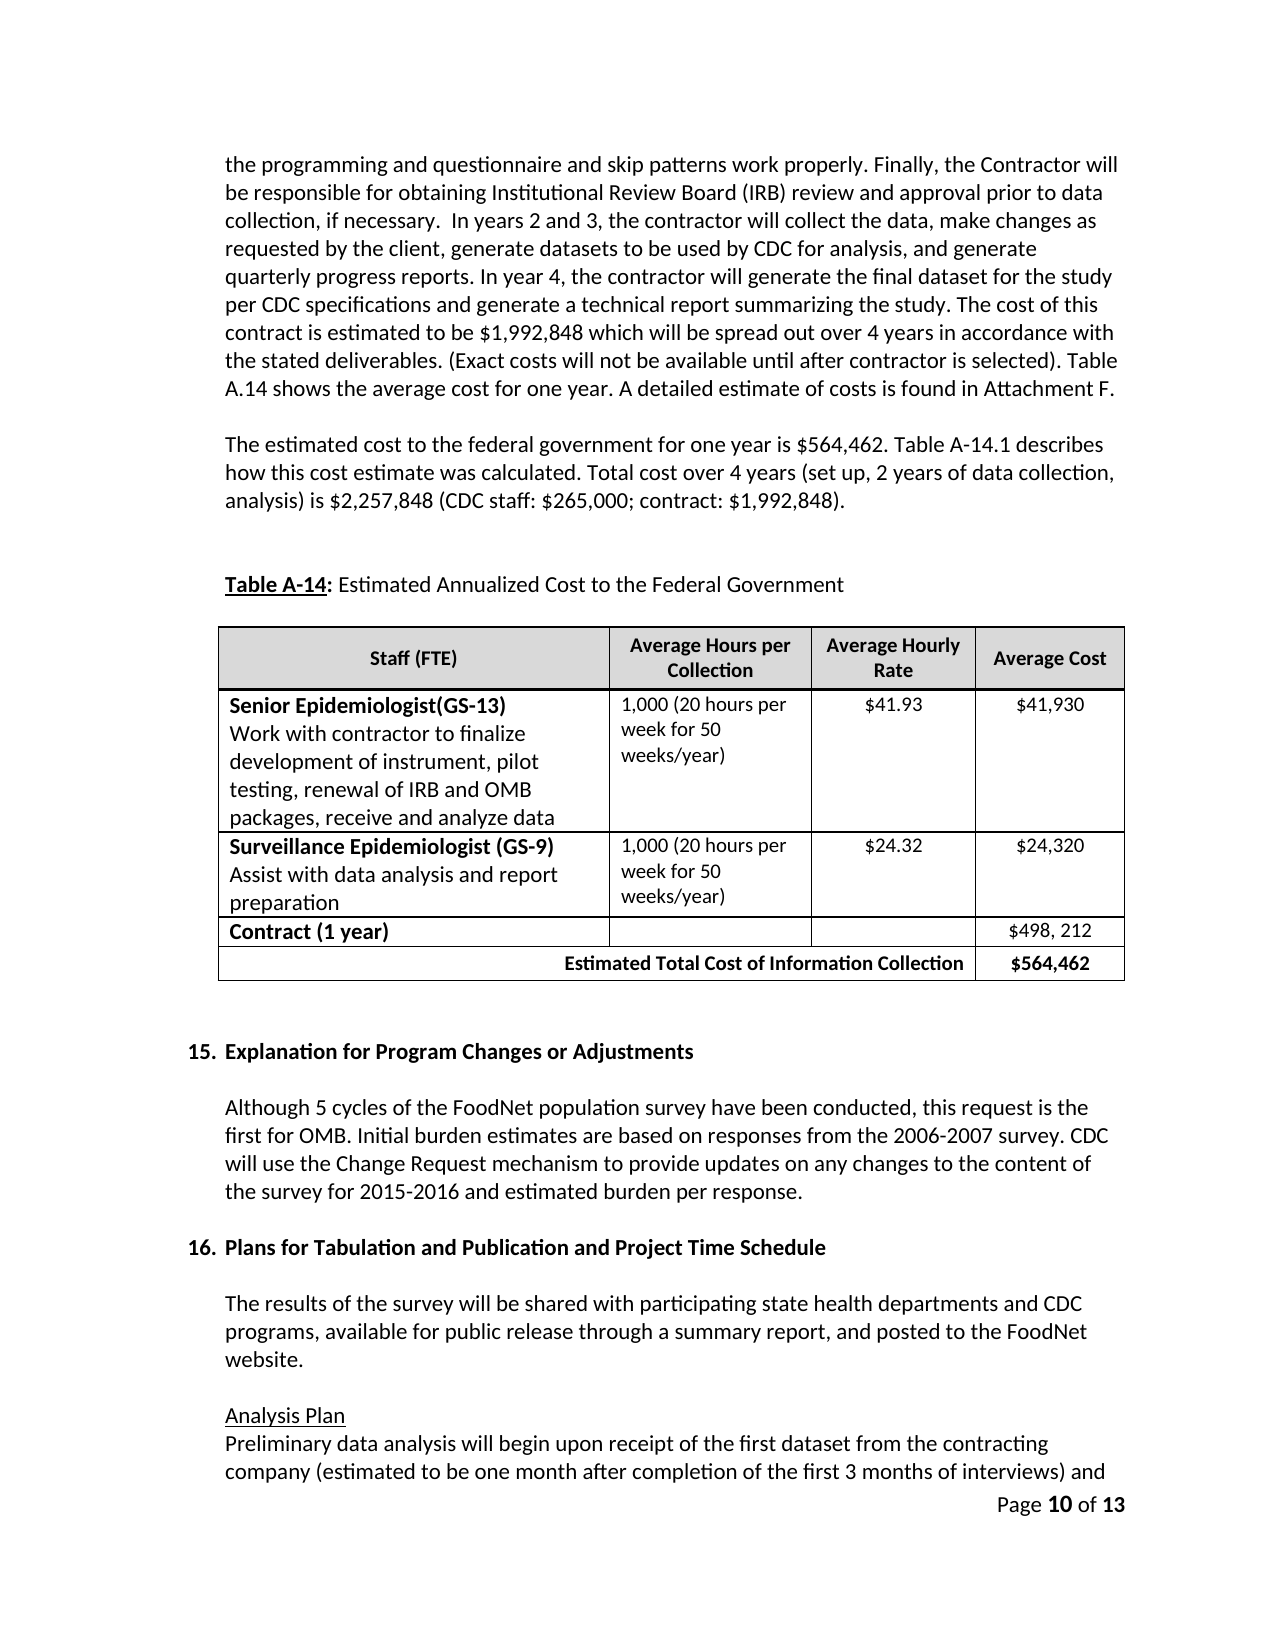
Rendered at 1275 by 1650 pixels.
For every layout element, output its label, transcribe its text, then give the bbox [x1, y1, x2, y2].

table_header Staff (FTE) [219, 628, 609, 688]
table_cell Estimated Total Cost of Information Collection [219, 947, 975, 980]
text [225, 150, 1125, 402]
table_cell 1,000 (20 hours per week for 50 weeks/year) [610, 691, 811, 831]
list Plans for Tabulation and Publication and Project Time Schedule [187, 1233, 1125, 1261]
table_header Average Hours per Collection [610, 628, 811, 688]
table_header Average Hourly Rate [812, 628, 975, 688]
list Explanation for Program Changes or Adjustments [187, 1037, 1125, 1065]
text The estimated cost to the federal government for one year is $564,462. Table A-14.1 describes how this cost estimate was calculated. Total cost over 4 years (set up, 2 years of data collection, analysis) is $2,257,848 (CDC staff: $265,000; contract: $1,992,848). [225, 430, 1125, 514]
table_cell $498, 212 [976, 918, 1124, 946]
table_cell $41,930 [976, 691, 1124, 831]
text Table A-14: Estimated Annualized Cost to the Federal Government [150, 570, 1050, 598]
table_cell Contract (1 year) [219, 918, 609, 946]
table_cell $41.93 [812, 691, 975, 831]
table_cell 1,000 (20 hours per week for 50 weeks/year) [610, 833, 811, 916]
table_cell $24.32 [812, 833, 975, 916]
list The results of the survey will be shared with participating state health departments and CDC programs, available for public release through a summary report, and posted to the FoodNet website. [225, 1289, 1125, 1373]
table_cell Surveillance Epidemiologist (GS-9) Assist with data analysis and report preparation [219, 833, 609, 916]
table_header Average Cost [976, 628, 1124, 688]
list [225, 1429, 1125, 1486]
list Although 5 cycles of the FoodNet population survey have been conducted, this request is the first for OMB. Initial burden estimates are based on responses from the 2006-2007 survey. CDC will use the Change Request mechanism to provide updates on any changes to the content of the survey for 2015-2016 and estimated burden per response. [225, 1093, 1125, 1205]
table_cell Senior Epidemiologist(GS-13) Work with contractor to finalize development of instrument, pilot testing, renewal of IRB and OMB packages, receive and analyze data [219, 691, 609, 831]
table_cell [610, 918, 811, 946]
table_cell $24,320 [976, 833, 1124, 916]
table_cell [812, 918, 975, 946]
table_cell $564,462 [976, 947, 1124, 980]
list Analysis Plan [225, 1401, 1125, 1429]
